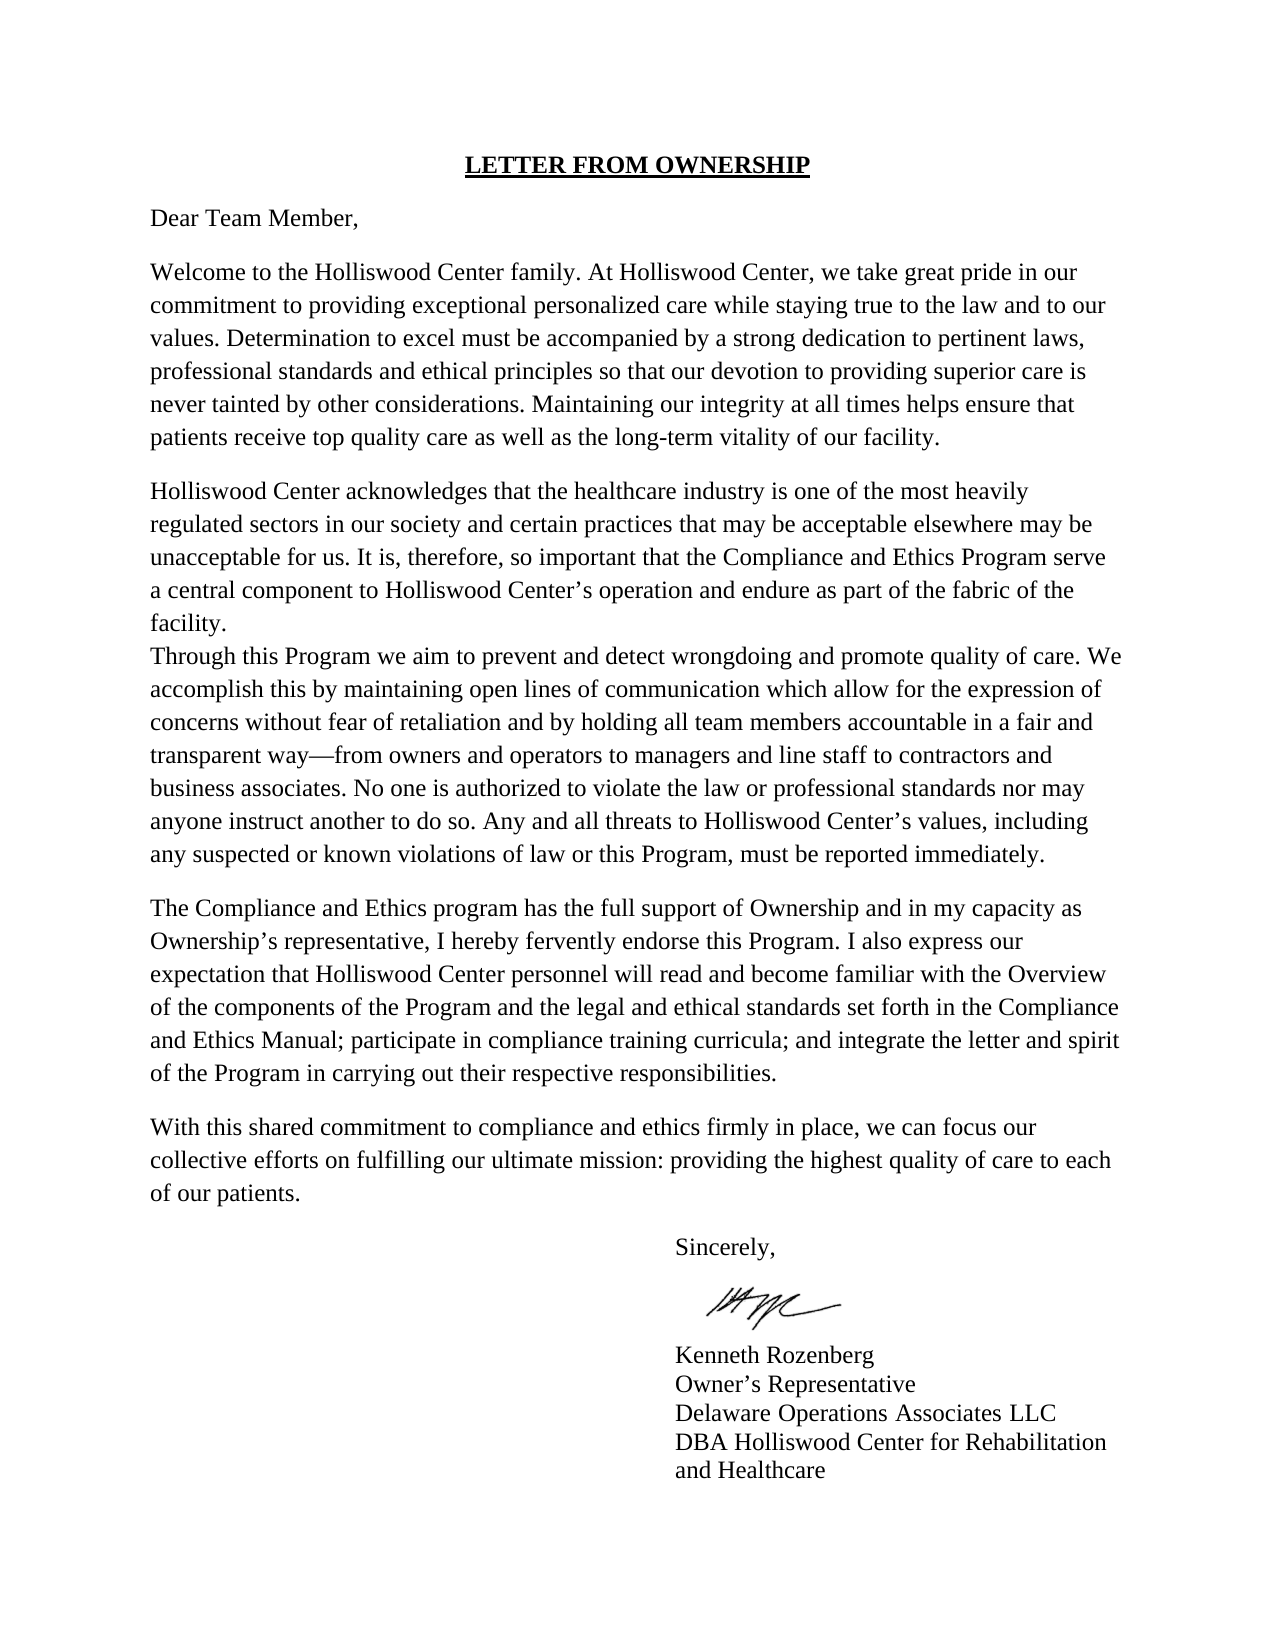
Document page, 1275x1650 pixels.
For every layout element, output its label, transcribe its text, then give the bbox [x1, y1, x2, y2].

text Welcome to the Holliswood Center family. At Holliswood Center, we take great pride in our commitment to providing exceptional personalized care while staying true to the law and to our values. Determination to excel must be accompanied by a strong dedication to pertinent laws, professional standards and ethical principles so that our devotion to providing superior care is never tainted by other considerations. Maintaining our integrity at all times helps ensure that patients receive top quality care as well as the long-term vitality of our facility. [150, 257, 1121, 451]
text The Compliance and Ethics program has the full support of Ownership and in my capacity as Ownership’s representative, I hereby fervently endorse this Program. I also express our expectation that Holliswood Center personnel will read and become familiar with the Overview of the components of the Program and the legal and ethical standards set forth in the Compliance and Ethics Manual; participate in compliance training curricula; and integrate the letter and spirit of the Program in carrying out their respective responsibilities. [150, 893, 1122, 1087]
text Dear Team Member, [150, 203, 1148, 232]
text Holliswood Center acknowledges that the healthcare industry is one of the most heavily regulated sectors in our society and certain practices that may be acceptable elsewhere may be unacceptable for us. It is, therefore, so important that the Compliance and Ethics Program serve a central component to Holliswood Center’s operation and endure as part of the fabric of the facility. [150, 476, 1123, 637]
text Sincerely, [675, 1232, 1148, 1261]
text With this shared commitment to compliance and ethics firmly in place, we can focus our collective efforts on fulfilling our ultimate mission: providing the highest quality of care to each of our patients. [150, 1112, 1121, 1207]
picture [703, 1277, 844, 1341]
subtitle LETTER FROM OWNERSHIP [326, 150, 949, 179]
text Delaware Operations Associates LLC DBA Holliswood Center for Rehabilitation and Healthcare [675, 1398, 1109, 1484]
text Through this Program we aim to prevent and detect wrongdoing and promote quality of care. We accomplish this by maintaining open lines of communication which allow for the expression of concerns without fear of retaliation and by holding all team members accountable in a fair and transparent way—from owners and operators to managers and line staff to contractors and business associates. No one is authorized to violate the law or professional standards nor may anyone instruct another to do so. Any and all threats to Holliswood Center’s values, including any suspected or known violations of law or this Program, must be reported immediately. [150, 641, 1124, 868]
